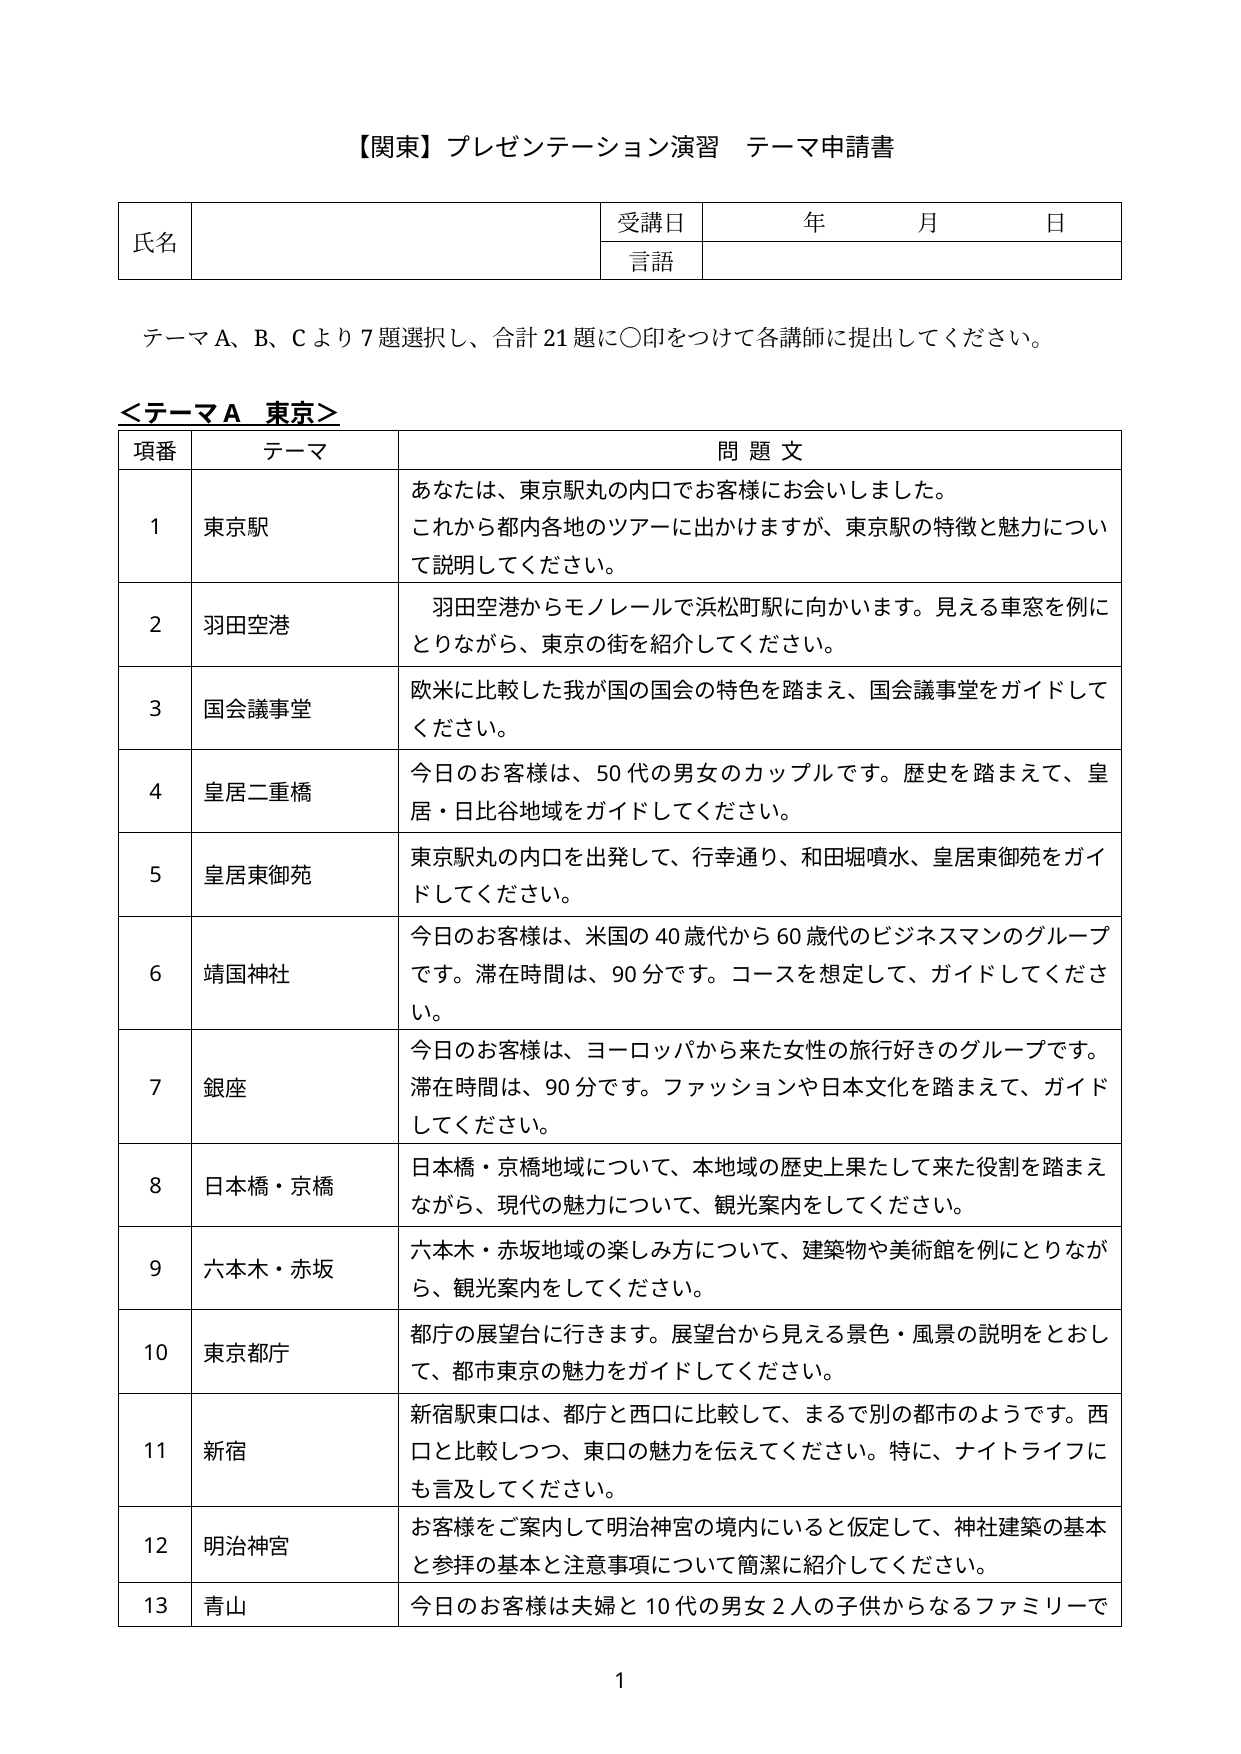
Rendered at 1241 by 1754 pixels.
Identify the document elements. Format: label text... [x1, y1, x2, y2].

table_cell 東京都庁 [192, 1310, 398, 1393]
table_header [192, 203, 600, 279]
table_cell 2 [119, 583, 191, 666]
table_cell 5 [119, 833, 191, 916]
text 【関東】プレゼンテーション演習 テーマ申請書 [118, 127, 1122, 164]
table_cell 6 [119, 917, 191, 1029]
table_header 年 月 日 [703, 203, 1121, 241]
table_cell 1 [119, 470, 191, 582]
table_cell 7 [119, 1030, 191, 1143]
table_cell 国会議事堂 [192, 667, 398, 749]
table_cell 羽田空港 [192, 583, 398, 666]
table_cell 都庁の展望台に行きます。展望台から見える景色・風景の説明をとおして、都市東京の魅力をガイドしてください。 [399, 1310, 1121, 1393]
table_cell 8 [119, 1144, 191, 1226]
table_cell 東京駅丸の内口を出発して、行幸通り、和田堀噴水、皇居東御苑をガイドしてください。 [399, 833, 1121, 916]
table_cell 羽田空港からモノレールで浜松町駅に向かいます。見える車窓を例にとりながら、東京の街を紹介してください。 [399, 583, 1121, 666]
table_cell 六本木・赤坂 [192, 1227, 398, 1309]
table_cell 13 [119, 1583, 191, 1626]
table_cell [703, 242, 1121, 279]
table_cell お客様をご案内して明治神宮の境内にいると仮定して、神社建築の基本と参拝の基本と注意事項について簡潔に紹介してください。 [399, 1507, 1121, 1582]
table_cell 靖国神社 [192, 917, 398, 1029]
table_cell 言語 [601, 242, 702, 279]
table_cell 12 [119, 1507, 191, 1582]
table_cell 日本橋・京橋地域について、本地域の歴史上果たして来た役割を踏まえながら、現代の魅力について、観光案内をしてください。 [399, 1144, 1121, 1226]
table_cell 11 [119, 1394, 191, 1506]
table_cell 銀座 [192, 1030, 398, 1143]
text テーマA、B、Cより7題選択し、合計21題に〇印をつけて各講師に提出してください。 [118, 318, 1122, 355]
table_cell 青山 [192, 1583, 398, 1626]
table_cell 東京駅 [192, 470, 398, 582]
table_cell 日本橋・京橋 [192, 1144, 398, 1226]
table_cell 今日のお客様は、ヨーロッパから来た女性の旅行好きのグループです。滞在時間は、90分です。ファッションや日本文化を踏まえて、ガイドしてください。 [399, 1030, 1121, 1143]
table_cell 明治神宮 [192, 1507, 398, 1582]
table_header 氏名 [119, 203, 191, 279]
table_cell 皇居東御苑 [192, 833, 398, 916]
table_cell 今日のお客様は、米国の40歳代から60歳代のビジネスマンのグループです。滞在時間は、90分です。コースを想定して、ガイドしてください。 [399, 917, 1121, 1029]
table_cell 3 [119, 667, 191, 749]
table_header 項番 [119, 431, 191, 469]
table_header 問 題 文 [399, 431, 1121, 469]
table_cell 10 [119, 1310, 191, 1393]
table_cell 欧米に比較した我が国の国会の特色を踏まえ、国会議事堂をガイドしてください。 [399, 667, 1121, 749]
text ＜テーマA 東京＞ [118, 393, 1122, 430]
table_cell あなたは、東京駅丸の内口でお客様にお会いしました。 これから都内各地のツアーに出かけますが、東京駅の特徴と魅力について説明してください。 [399, 470, 1121, 582]
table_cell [399, 1583, 1121, 1626]
table_cell 9 [119, 1227, 191, 1309]
table_cell 皇居二重橋 [192, 750, 398, 832]
table_cell 新宿 [192, 1394, 398, 1506]
table_header 受講日 [601, 203, 702, 241]
table_cell 4 [119, 750, 191, 832]
table_header テーマ [192, 431, 398, 469]
table_cell 六本木・赤坂地域の楽しみ方について、建築物や美術館を例にとりながら、観光案内をしてください。 [399, 1227, 1121, 1309]
table_cell 今日のお客様は、50代の男女のカップルです。歴史を踏まえて、皇居・日比谷地域をガイドしてください。 [399, 750, 1121, 832]
table_cell 新宿駅東口は、都庁と西口に比較して、まるで別の都市のようです。西口と比較しつつ、東口の魅力を伝えてください。特に、ナイトライフにも言及してください。 [399, 1394, 1121, 1506]
